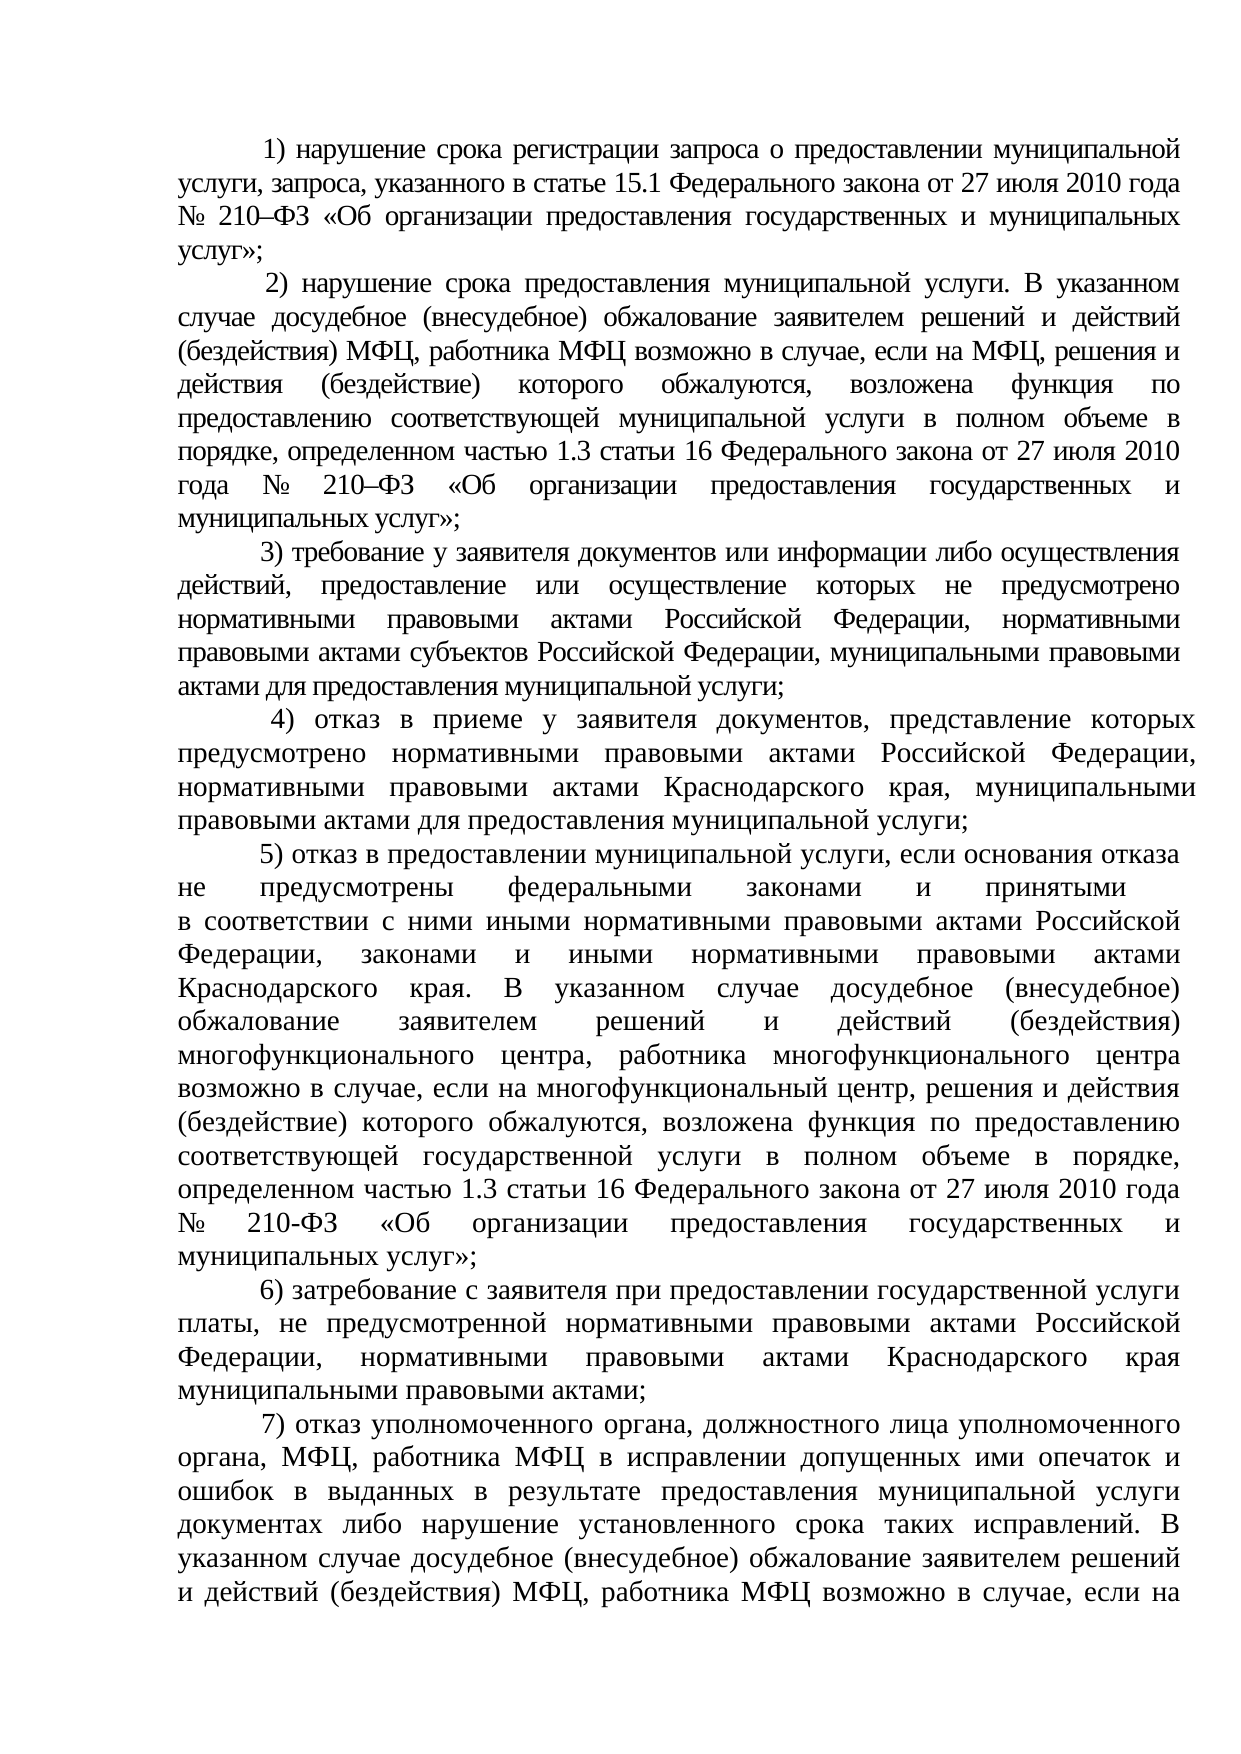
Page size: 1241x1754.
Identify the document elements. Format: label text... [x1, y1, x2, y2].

text 4) отказ в приеме у заявителя документов, представление которых предусмотрено нормативными правовыми актами Российской Федерации, нормативными правовыми актами Краснодарского края, муниципальными правовыми актами для предоставления муниципальной услуги; [177, 702, 1197, 836]
text 6) затребование с заявителя при предоставлении государственной услуги платы, не предусмотренной нормативными правовыми актами Российской Федерации, нормативными правовыми актами Краснодарского края муниципальными правовыми актами; [177, 1272, 1181, 1406]
text 3) требование у заявителя документов или информации либо осуществления действий, предоставление или осуществление которых не предусмотрено нормативными правовыми актами Российской Федерации, нормативными правовыми актами субъектов Российской Федерации, муниципальными правовыми актами для предоставления муниципальной услуги; [177, 534, 1181, 702]
text 5) отказ в предоставлении муниципальной услуги, если основания отказа не предусмотрены федеральными законами и принятыми в соответствии с ними иными нормативными правовыми актами Российской Федерации, законами и иными нормативными правовыми актами Краснодарского края. В указанном случае досудебное (внесудебное) обжалование заявителем решений и действий (бездействия) многофункционального центра, работника многофункционального центра возможно в случае, если на многофункциональный центр, решения и действия (бездействие) которого обжалуются, возложена функция по предоставлению соответствующей государственной услуги в полном объеме в порядке, определенном частью 1.3 статьи 16 Федерального закона от 27 июля 2010 года № 210-ФЗ «Об организации предоставления государственных и муниципальных услуг»; [177, 836, 1181, 1272]
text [177, 1406, 1181, 1607]
text 2) нарушение срока предоставления муниципальной услуги. В указанном случае досудебное (внесудебное) обжалование заявителем решений и действий (бездействия) МФЦ, работника МФЦ возможно в случае, если на МФЦ, решения и действия (бездействие) которого обжалуются, возложена функция по предоставлению соответствующей муниципальной услуги в полном объеме в порядке, определенном частью 1.3 статьи 16 Федерального закона от 27 июля 2010 года № 210–ФЗ «Об организации предоставления государственных и муниципальных услуг»; [177, 266, 1181, 534]
text 1) нарушение срока регистрации запроса о предоставлении муниципальной услуги, запроса, указанного в статье 15.1 Федерального закона от 27 июля 2010 года № 210–ФЗ «Об организации предоставления государственных и муниципальных услуг»; [177, 131, 1181, 266]
